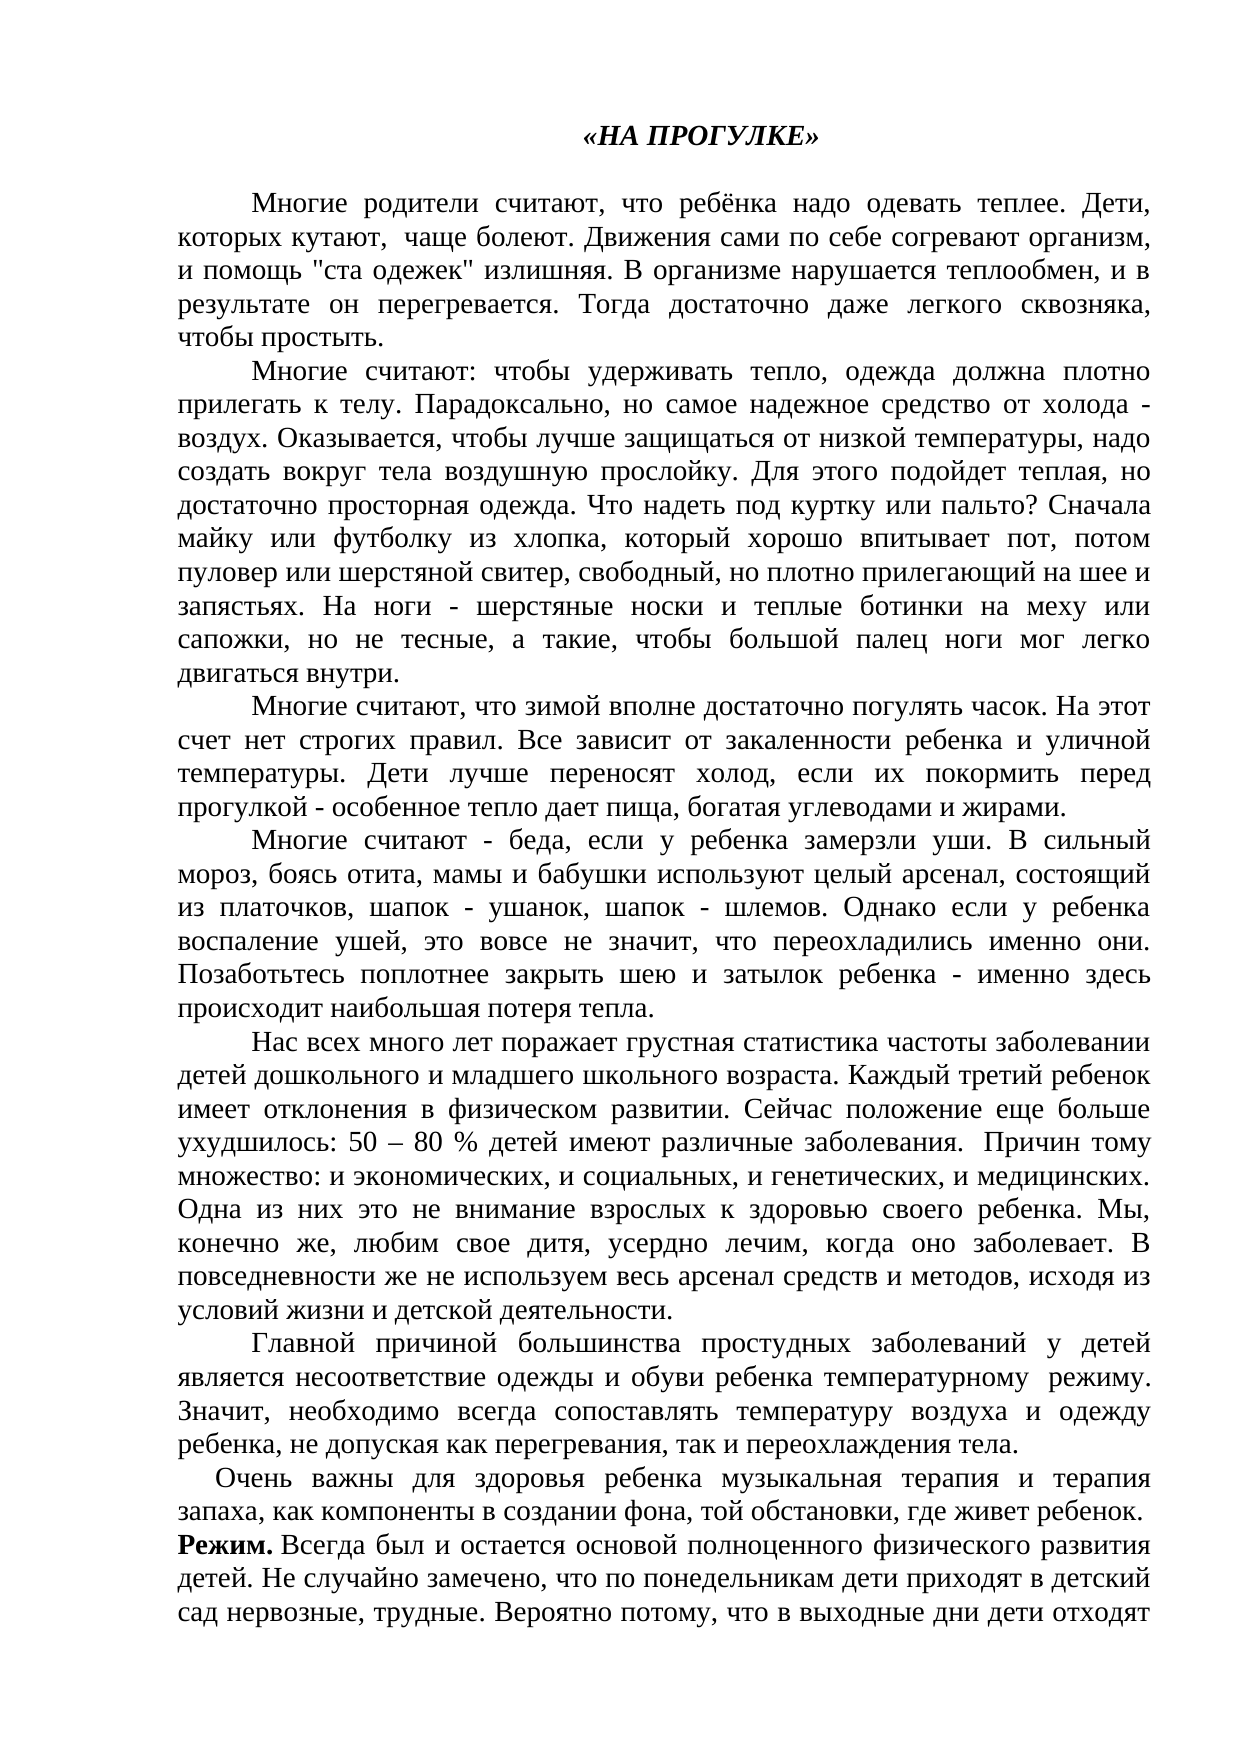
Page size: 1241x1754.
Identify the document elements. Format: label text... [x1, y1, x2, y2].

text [177, 1527, 1152, 1627]
text Главной причиной большинства простудных заболеваний у детей является несоответствие одежды и обуви ребенка температурному режиму. Значит, необходимо всегда сопоставлять температуру воздуха и одежду ребенка, не допуская как перегревания, так и переохлаждения тела. [177, 1326, 1152, 1460]
text Многие считают - беда, если у ребенка замерзли уши. В сильный мороз, боясь отита, мамы и бабушки используют целый арсенал, состоящий из платочков, шапок - ушанок, шапок - шлемов. Однако если у ребенка воспаление ушей, это вовсе не значит, что переохладились именно они. Позаботьтесь поплотнее закрыть шею и затылок ребенка - именно здесь происходит наибольшая потеря тепла. [177, 822, 1152, 1024]
text Многие считают, что зимой вполне достаточно погулять часок. На этот счет нет строгих правил. Все зависит от закаленности ребенка и уличной температуры. Дети лучше переносят холод, если их покормить перед прогулкой - особенное тепло дает пища, богатая углеводами и жирами. [177, 688, 1152, 822]
text Многие считают: чтобы удерживать тепло, одежда должна плотно прилегать к телу. Парадоксально, но самое надежное средство от холода -воздух. Оказывается, чтобы лучше защищаться от низкой температуры, надо создать вокруг тела воздушную прослойку. Для этого подойдет теплая, но достаточно просторная одежда. Что надеть под куртку или пальто? Сначала майку или футболку из хлопка, который хорошо впитывает пот, потом пуловер или шерстяной свитер, свободный, но плотно прилегающий на шее и запястьях. На ноги - шерстяные носки и теплые ботинки на меху или сапожки, но не тесные, а такие, чтобы большой палец ноги мог легко двигаться внутри. [177, 353, 1152, 688]
text Нас всех много лет поражает грустная статистика частоты заболевании детей дошкольного и младшего школьного возраста. Каждый третий ребенок имеет отклонения в физическом развитии. Сейчас положение еще больше ухудшилось: 50 – 80 % детей имеют различные заболевания. Причин тому множество: и экономических, и социальных, и генетических, и медицинских. Одна из них это не внимание взрослых к здоровью своего ребенка. Мы, конечно же, любим свое дитя, усердно лечим, когда оно заболевает. В повседневности же не используем весь арсенал средств и методов, исходя из условий жизни и детской деятельности. [177, 1024, 1152, 1326]
text «НА ПРОГУЛКЕ» [177, 118, 1152, 152]
text Многие родители считают, что ребёнка надо одевать теплее. Дети, которых кутают, чаще болеют. Движения сами по себе согревают организм, и помощь "ста одежек" излишняя. В организме нарушается теплообмен, и в результате он перегревается. Тогда достаточно даже легкого сквозняка, чтобы простыть. [177, 185, 1152, 353]
text Очень важны для здоровья ребенка музыкальная терапия и терапия запаха, как компоненты в создании фона, той обстановки, где живет ребенок. [177, 1460, 1152, 1527]
